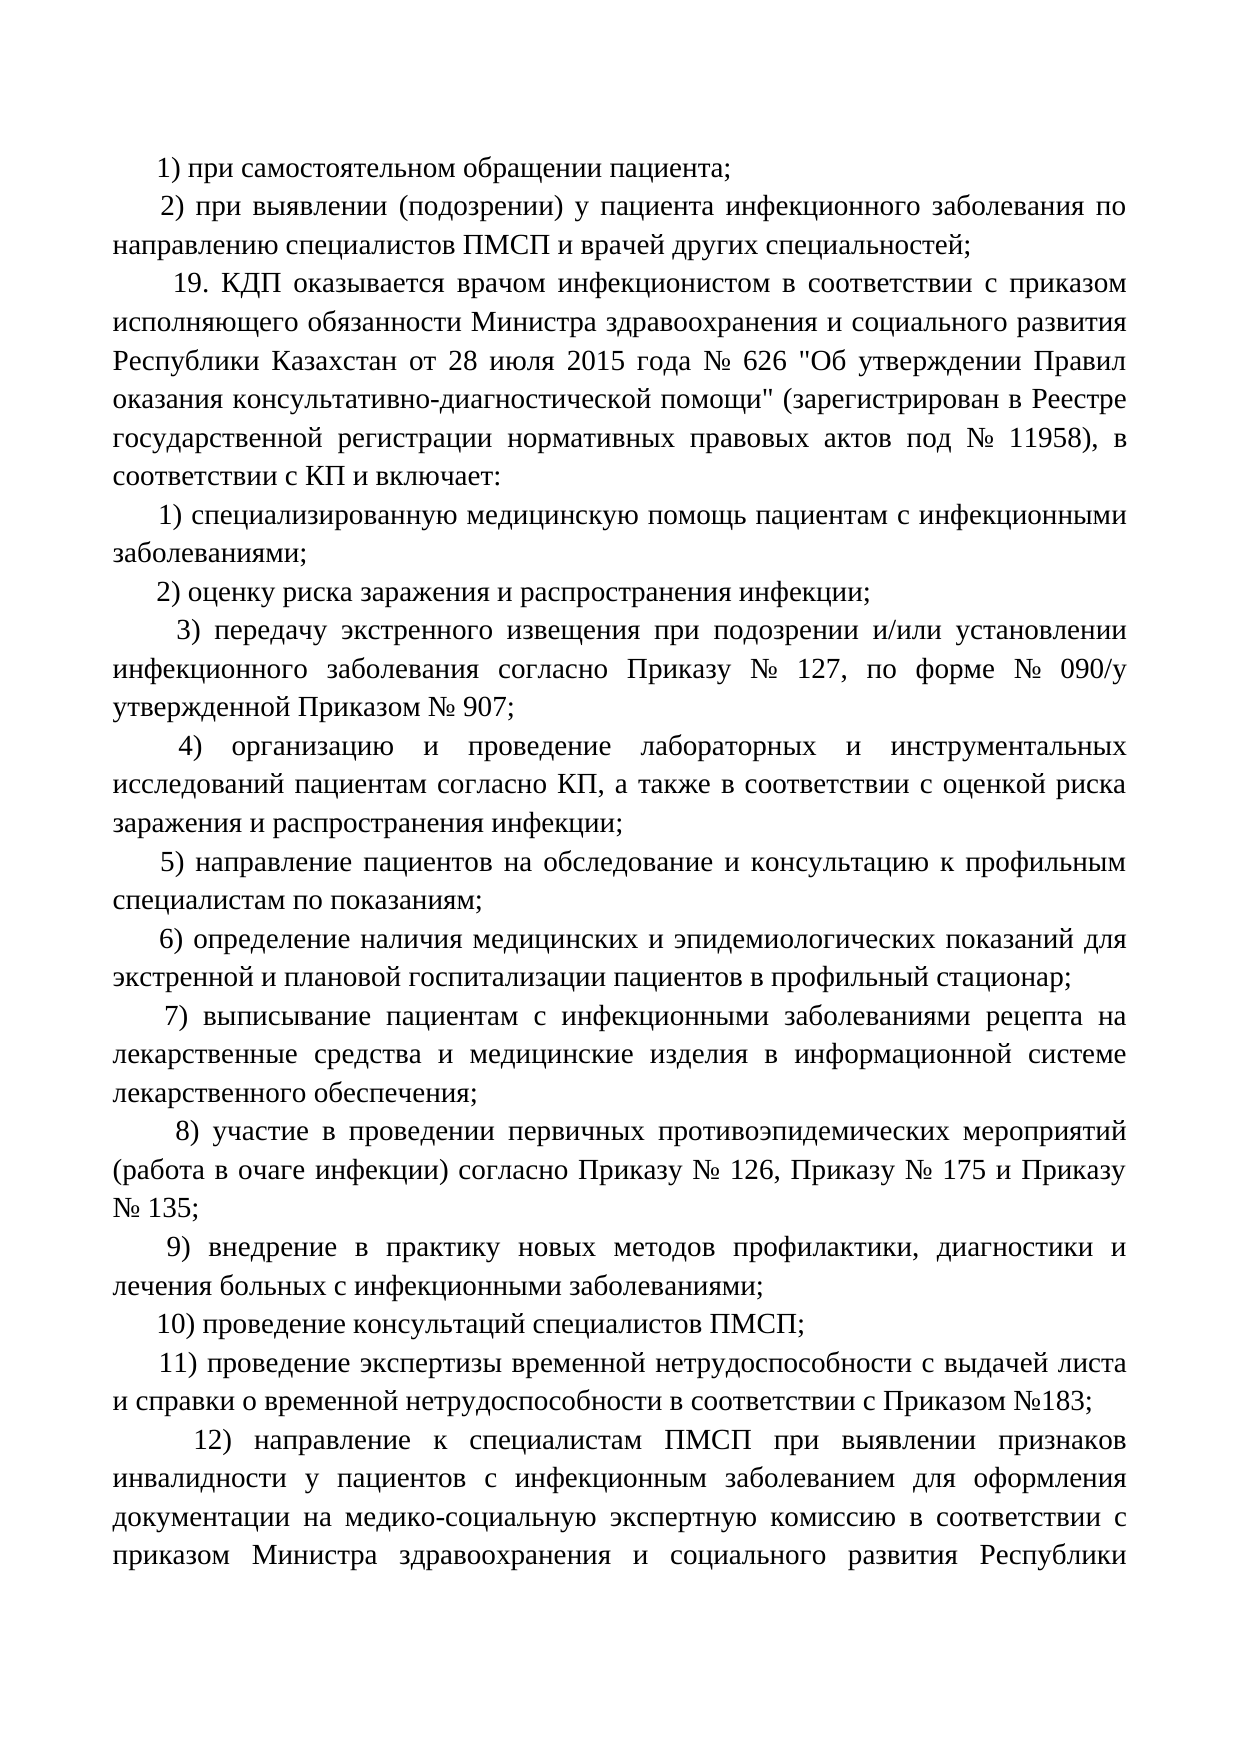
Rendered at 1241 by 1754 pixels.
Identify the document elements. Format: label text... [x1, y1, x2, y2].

text 2) оценку риска заражения и распространения инфекции; [112, 574, 1128, 607]
text 4) организацию и проведение лабораторных и инструментальных исследований пациентам согласно КП, а также в соответствии с оценкой риска заражения и распространения инфекции; [112, 728, 1128, 839]
text 9) внедрение в практику новых методов профилактики, диагностики и лечения больных с инфекционными заболеваниями; [112, 1229, 1128, 1301]
text 1) при самостоятельном обращении пациента; [112, 150, 1128, 183]
text 1) специализированную медицинскую помощь пациентам с инфекционными заболеваниями; [112, 497, 1128, 569]
text 19. КДП оказывается врачом инфекционистом в соответствии с приказом исполняющего обязанности Министра здравоохранения и социального развития Республики Казахстан от 28 июля 2015 года № 626 "Об утверждении Правил оказания консультативно-диагностической помощи" (зарегистрирован в Реестре государственной регистрации нормативных правовых актов под № 11958), в соответствии с КП и включает: [112, 266, 1128, 492]
text 11) проведение экспертизы временной нетрудоспособности с выдачей листа и справки о временной нетрудоспособности в соответствии с Приказом №183; [112, 1345, 1128, 1417]
text 6) определение наличия медицинских и эпидемиологических показаний для экстренной и плановой госпитализации пациентов в профильный стационар; [112, 921, 1128, 993]
text 3) передачу экстренного извещения при подозрении и/или установлении инфекционного заболевания согласно Приказу № 127, по форме № 090/у утвержденной Приказом № 907; [112, 612, 1128, 723]
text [112, 1422, 1128, 1571]
text 2) при выявлении (подозрении) у пациента инфекционного заболевания по направлению специалистов ПМСП и врачей других специальностей; [112, 188, 1128, 261]
text 10) проведение консультаций специалистов ПМСП; [112, 1306, 1128, 1340]
text 8) участие в проведении первичных противоэпидемических мероприятий (работа в очаге инфекции) согласно Приказу № 126, Приказу № 175 и Приказу № 135; [112, 1113, 1128, 1224]
text 5) направление пациентов на обследование и консультацию к профильным специалистам по показаниям; [112, 844, 1128, 916]
text 7) выписывание пациентам с инфекционными заболеваниями рецепта на лекарственные средства и медицинские изделия в информационной системе лекарственного обеспечения; [112, 998, 1128, 1108]
